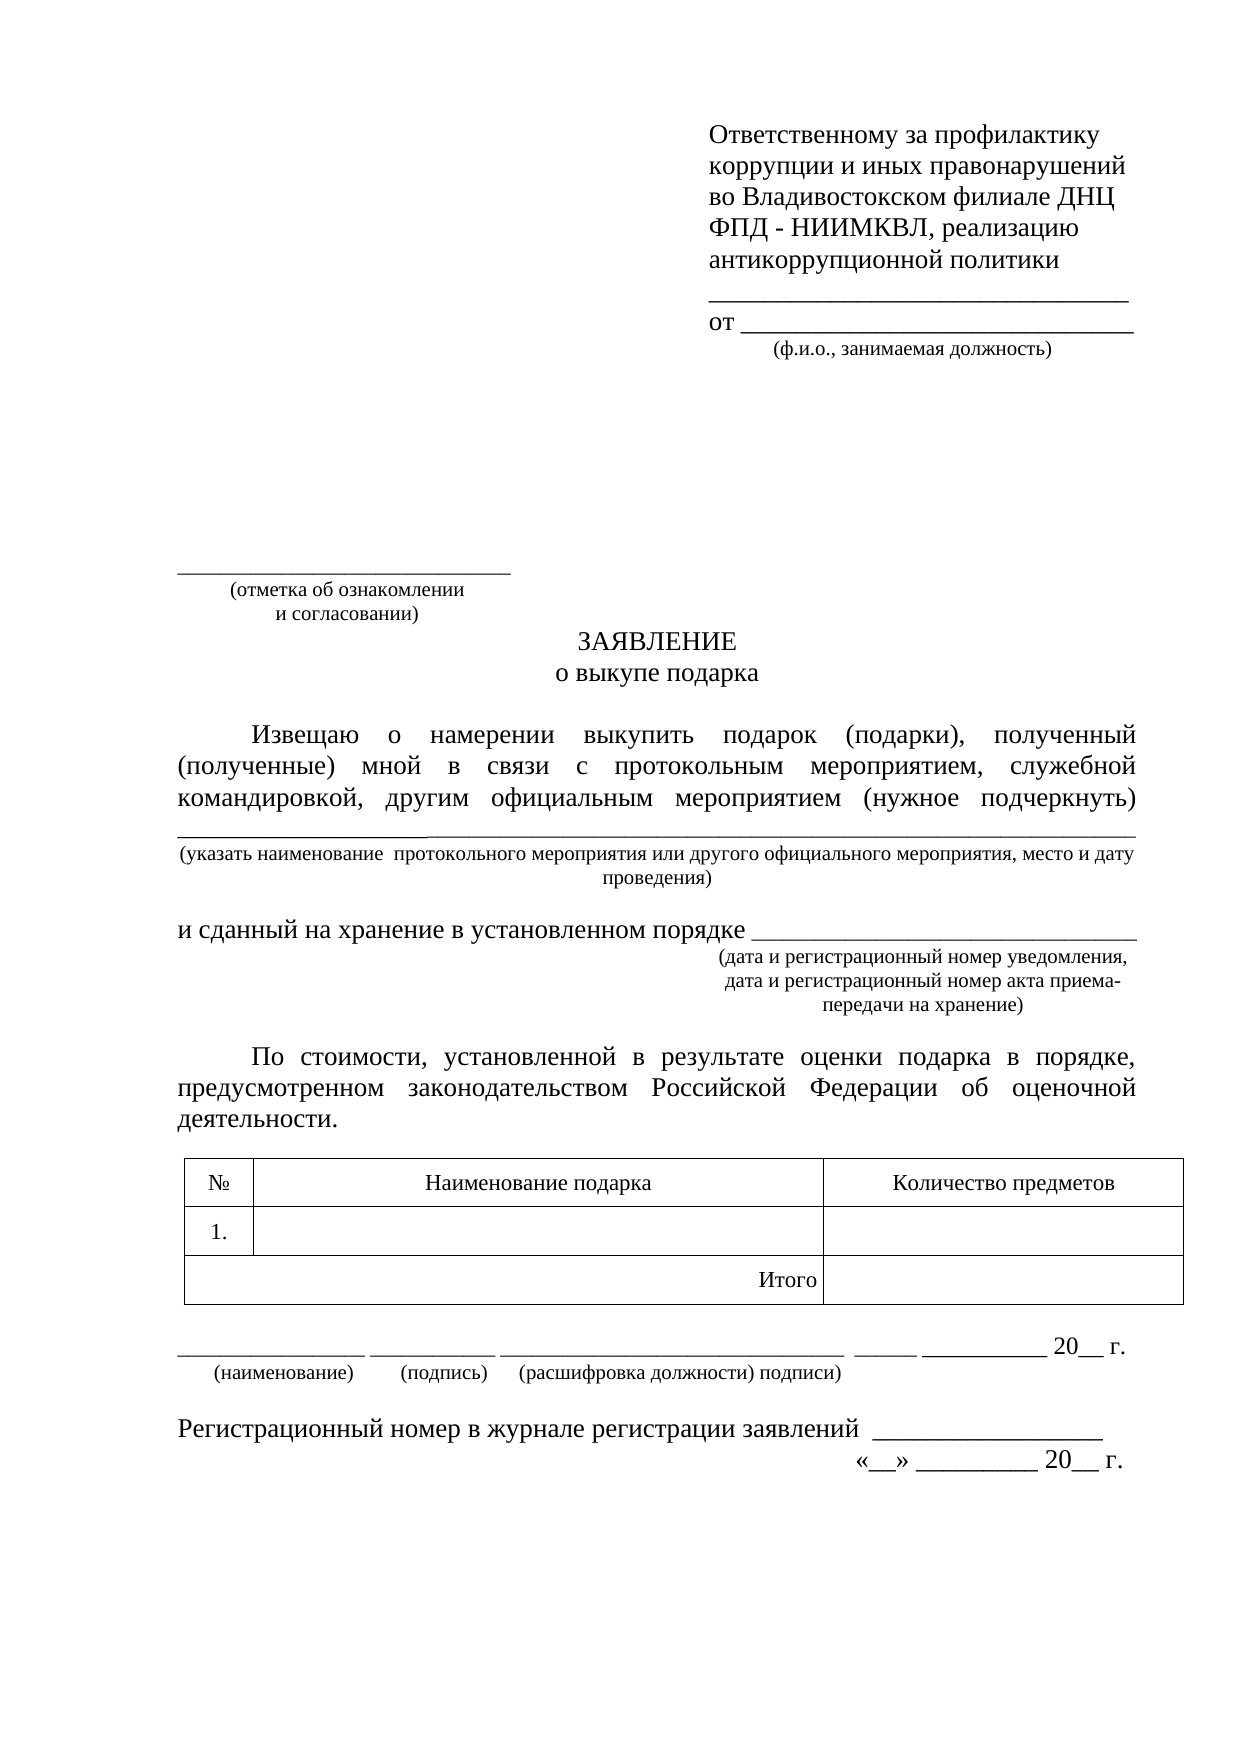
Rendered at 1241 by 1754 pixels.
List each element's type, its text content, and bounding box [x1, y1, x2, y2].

text Извещаю о намерении выкупить подарок (подарки), полученный (полученные) мной в связи с протокольным мероприятием, служебной командировкой, другим официальным мероприятием (нужное подчеркнуть) ________________________________________________________________________________________ [177, 718, 1137, 841]
text и сданный на хранение в установленном порядке _____________________________________ [177, 913, 1137, 944]
text ЗАЯВЛЕНИЕ [177, 625, 1137, 656]
text Регистрационный номер в журнале регистрации заявлений _________________ [177, 1412, 1137, 1444]
text и согласовании) [177, 601, 517, 625]
text __________________ ____________ _________________________________ ______ __________ 20__ г. [177, 1331, 1137, 1360]
text (дата и регистрационный номер уведомления, дата и регистрационный номер акта приема-передачи на хранение) [709, 944, 1137, 1016]
text (указать наименование протокольного мероприятия или другого официального мероприятия, место и дату проведения) [177, 841, 1137, 889]
text (отметка об ознакомлении [177, 577, 517, 601]
table_header № [185, 1159, 253, 1206]
text (наименование) (подпись) (расшифровка должности) подписи) [177, 1360, 1137, 1384]
table_cell [824, 1207, 1183, 1255]
text о выкупе подарка [177, 656, 1137, 687]
table_cell 1. [185, 1207, 253, 1255]
text ________________________________ [177, 553, 517, 577]
table_header Количество предметов [824, 1159, 1183, 1206]
table_cell [824, 1256, 1183, 1303]
table_header Наименование подарка [254, 1159, 823, 1206]
table_cell Итого [185, 1256, 823, 1303]
text Ответственному за профилактику коррупции и иных правонарушений во Владивостокском филиале ДНЦ ФПД - НИИМКВЛ, реализацию антикоррупционной политики [709, 118, 1137, 274]
table_cell [254, 1207, 823, 1255]
text По стоимости, установленной в результате оценки подарка в порядке, предусмотренном законодательством Российской Федерации об оценочной деятельности. [177, 1040, 1137, 1133]
text «__» _________ 20__ г. [679, 1444, 1137, 1475]
text (ф.и.о., занимаемая должность) [768, 336, 1137, 360]
text _______________________________ [709, 274, 1137, 305]
text от _____________________________ [709, 305, 1137, 336]
